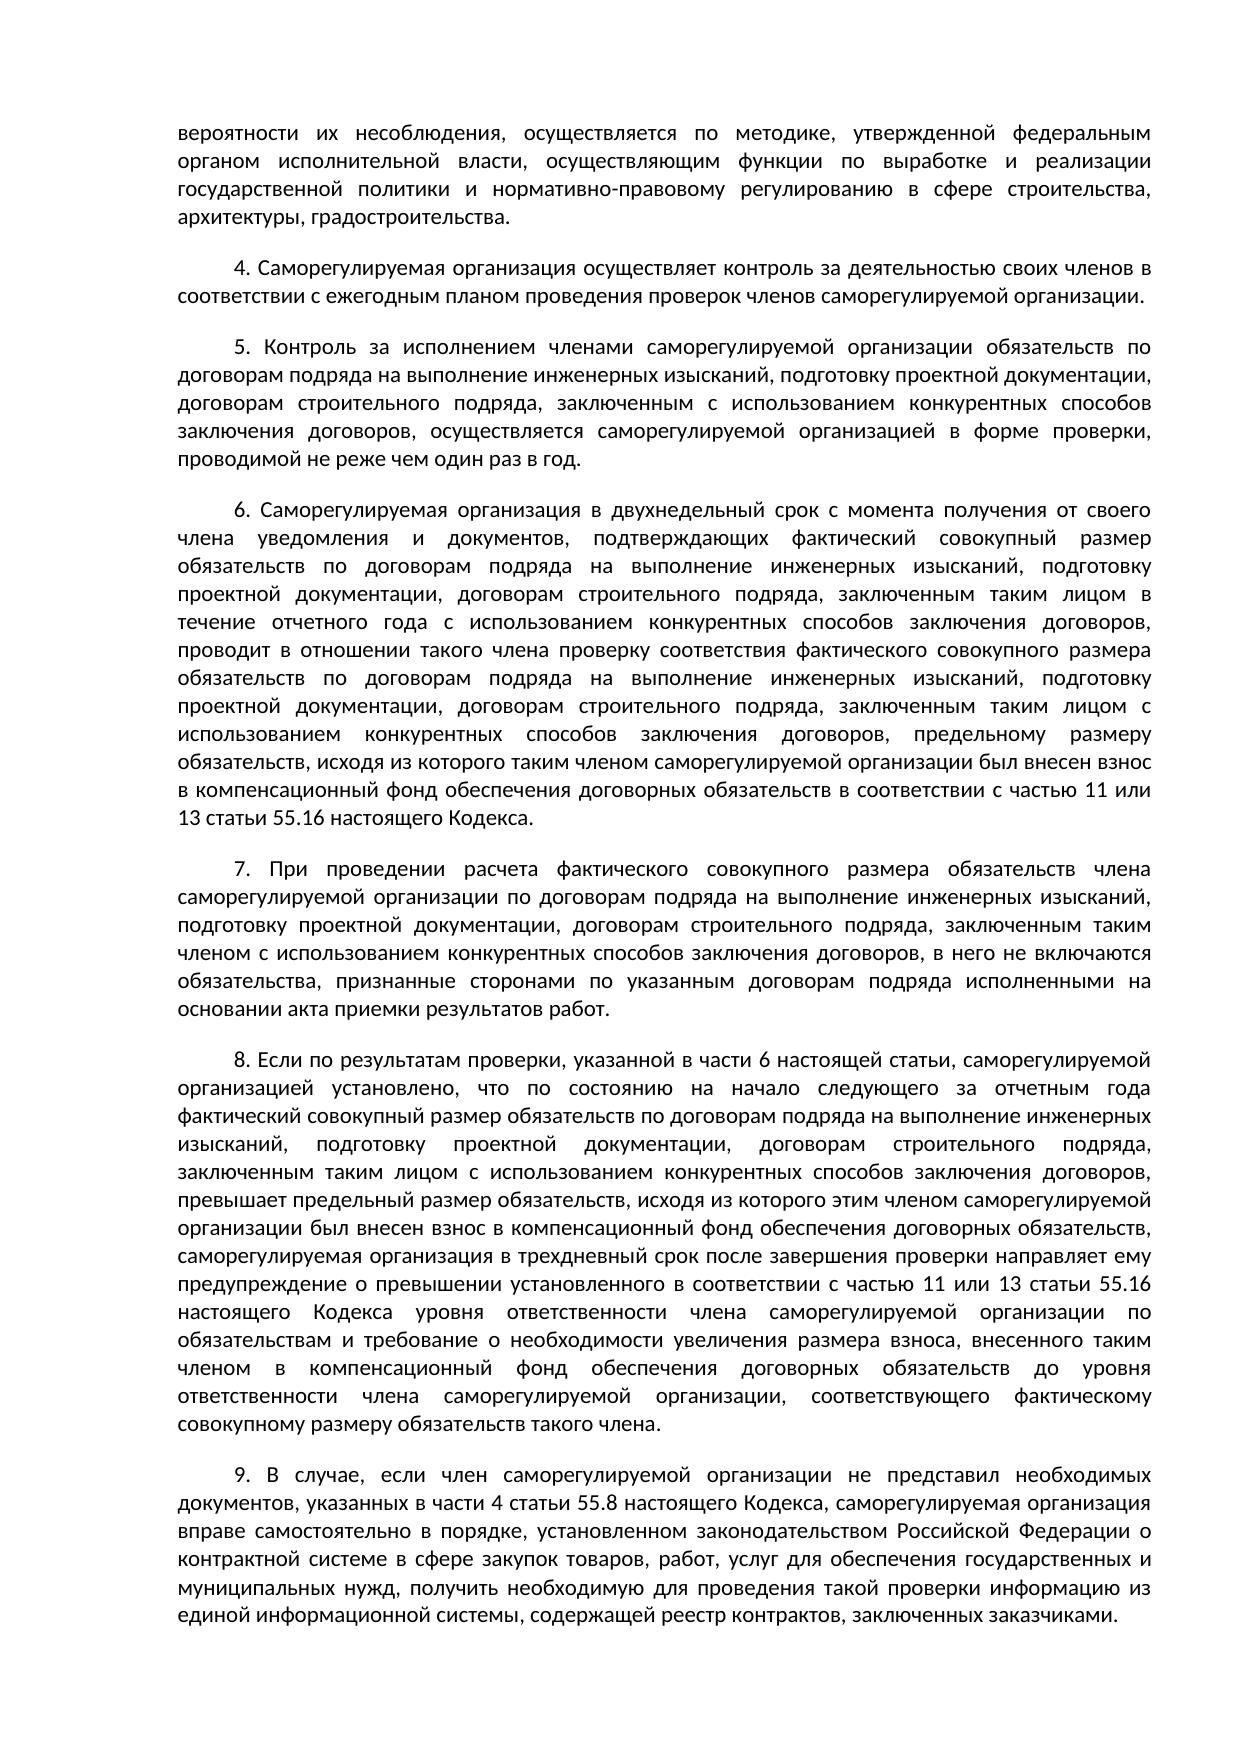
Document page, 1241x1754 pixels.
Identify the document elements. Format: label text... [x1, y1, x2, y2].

text 5. Контроль за исполнением членами саморегулируемой организации обязательств по договорам подряда на выполнение инженерных изысканий, подготовку проектной документации, договорам строительного подряда, заключенным с использованием конкурентных способов заключения договоров, осуществляется саморегулируемой организацией в форме проверки, проводимой не реже чем один раз в год. [177, 332, 1152, 472]
text 8. Если по результатам проверки, указанной в части 6 настоящей статьи, саморегулируемой организацией установлено, что по состоянию на начало следующего за отчетным года фактический совокупный размер обязательств по договорам подряда на выполнение инженерных изысканий, подготовку проектной документации, договорам строительного подряда, заключенным таким лицом с использованием конкурентных способов заключения договоров, превышает предельный размер обязательств, исходя из которого этим членом саморегулируемой организации был внесен взнос в компенсационный фонд обеспечения договорных обязательств, саморегулируемая организация в трехдневный срок после завершения проверки направляет ему предупреждение о превышении установленного в соответствии с частью 11 или 13 статьи 55.16 настоящего Кодекса уровня ответственности члена саморегулируемой организации по обязательствам и требование о необходимости увеличения размера взноса, внесенного таким членом в компенсационный фонд обеспечения договорных обязательств до уровня ответственности члена саморегулируемой организации, соответствующего фактическому совокупному размеру обязательств такого члена. [177, 1045, 1152, 1438]
text 6. Саморегулируемая организация в двухнедельный срок с момента получения от своего члена уведомления и документов, подтверждающих фактический совокупный размер обязательств по договорам подряда на выполнение инженерных изысканий, подготовку проектной документации, договорам строительного подряда, заключенным таким лицом в течение отчетного года с использованием конкурентных способов заключения договоров, проводит в отношении такого члена проверку соответствия фактического совокупного размера обязательств по договорам подряда на выполнение инженерных изысканий, подготовку проектной документации, договорам строительного подряда, заключенным таким лицом с использованием конкурентных способов заключения договоров, предельному размеру обязательств, исходя из которого таким членом саморегулируемой организации был внесен взнос в компенсационный фонд обеспечения договорных обязательств в соответствии с частью 11 или 13 статьи 55.16 настоящего Кодекса. [177, 495, 1152, 831]
text 7. При проведении расчета фактического совокупного размера обязательств члена саморегулируемой организации по договорам подряда на выполнение инженерных изысканий, подготовку проектной документации, договорам строительного подряда, заключенным таким членом с использованием конкурентных способов заключения договоров, в него не включаются обязательства, признанные сторонами по указанным договорам подряда исполненными на основании акта приемки результатов работ. [177, 854, 1152, 1022]
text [177, 118, 1152, 230]
text 4. Саморегулируемая организация осуществляет контроль за деятельностью своих членов в соответствии с ежегодным планом проведения проверок членов саморегулируемой организации. [177, 253, 1152, 309]
text 9. В случае, если член саморегулируемой организации не представил необходимых документов, указанных в части 4 статьи 55.8 настоящего Кодекса, саморегулируемая организация вправе самостоятельно в порядке, установленном законодательством Российской Федерации о контрактной системе в сфере закупок товаров, работ, услуг для обеспечения государственных и муниципальных нужд, получить необходимую для проведения такой проверки информацию из единой информационной системы, содержащей реестр контрактов, заключенных заказчиками. [177, 1461, 1152, 1629]
